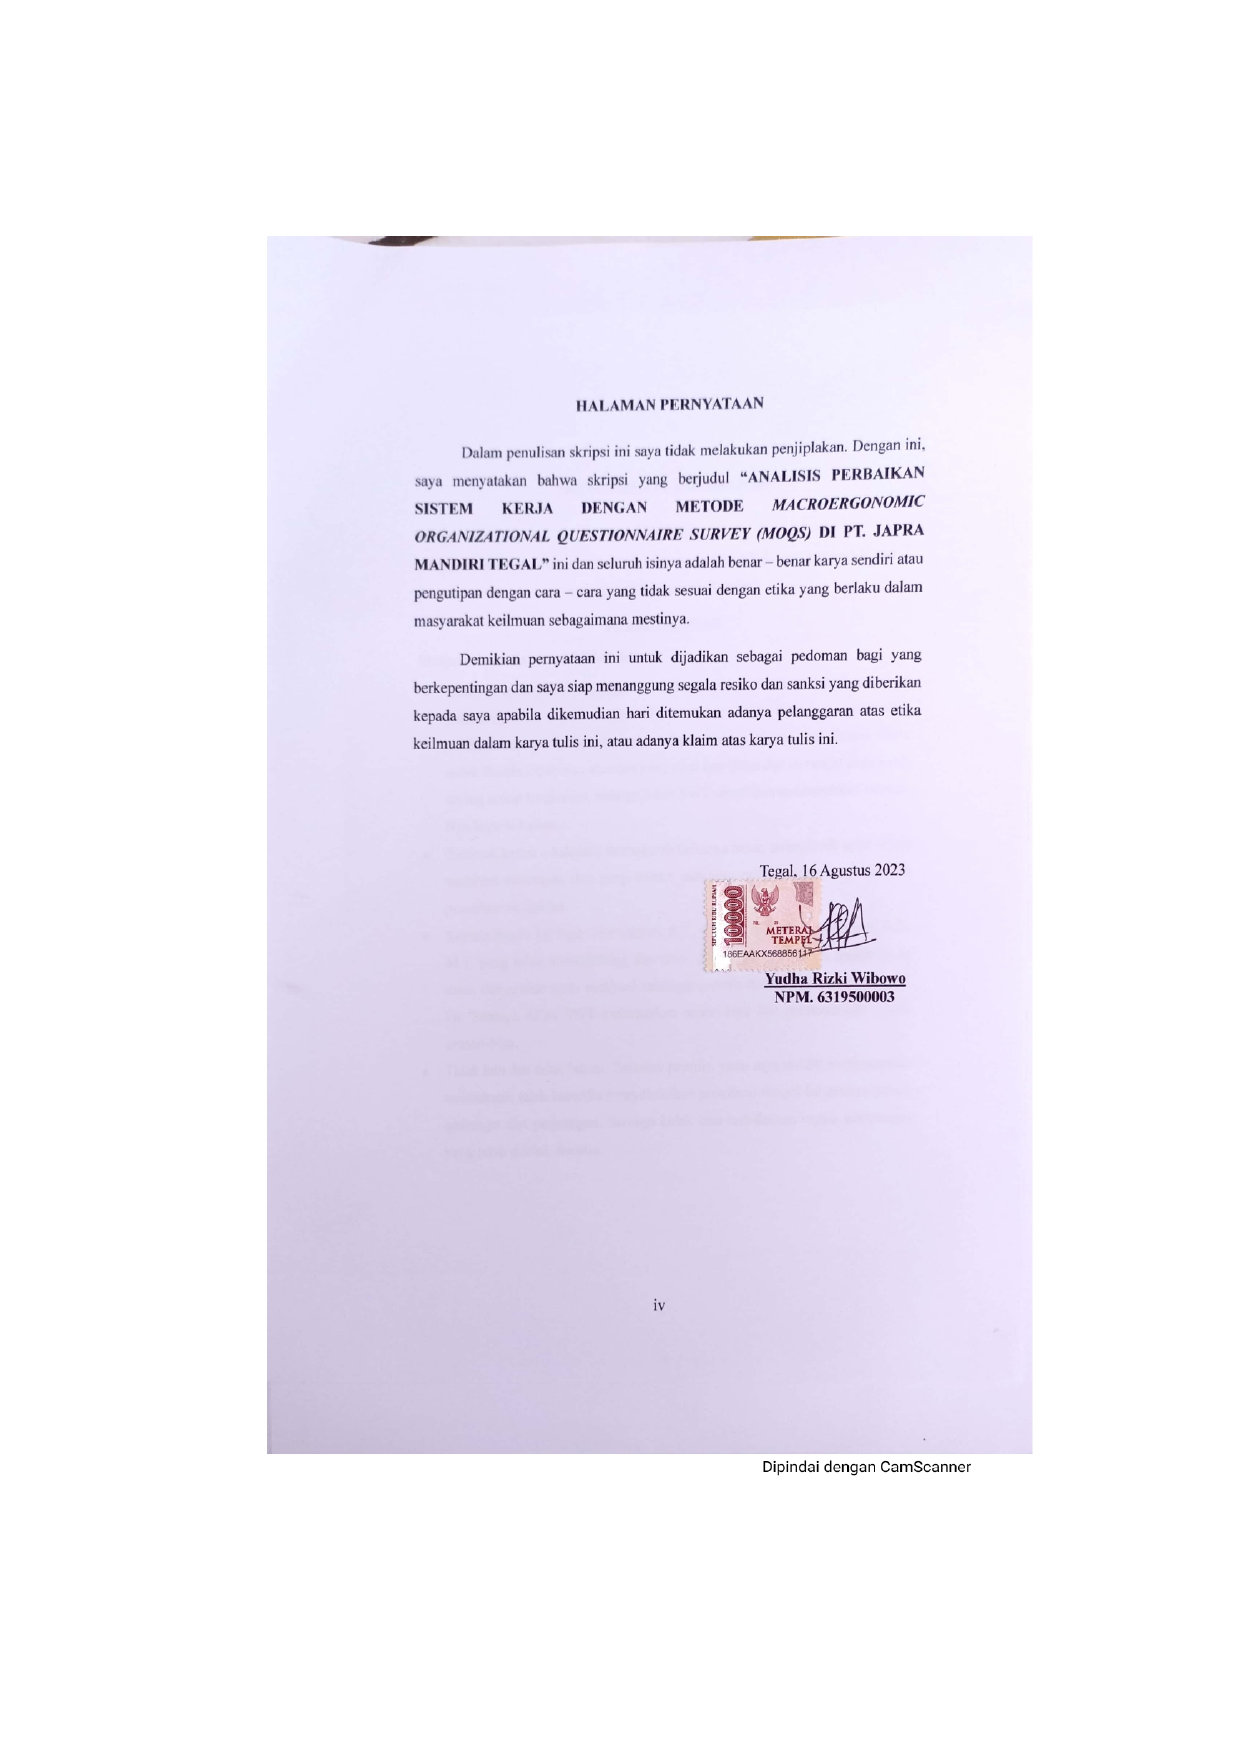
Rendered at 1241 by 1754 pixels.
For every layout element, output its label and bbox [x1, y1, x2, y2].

picture [206, 236, 1093, 1491]
